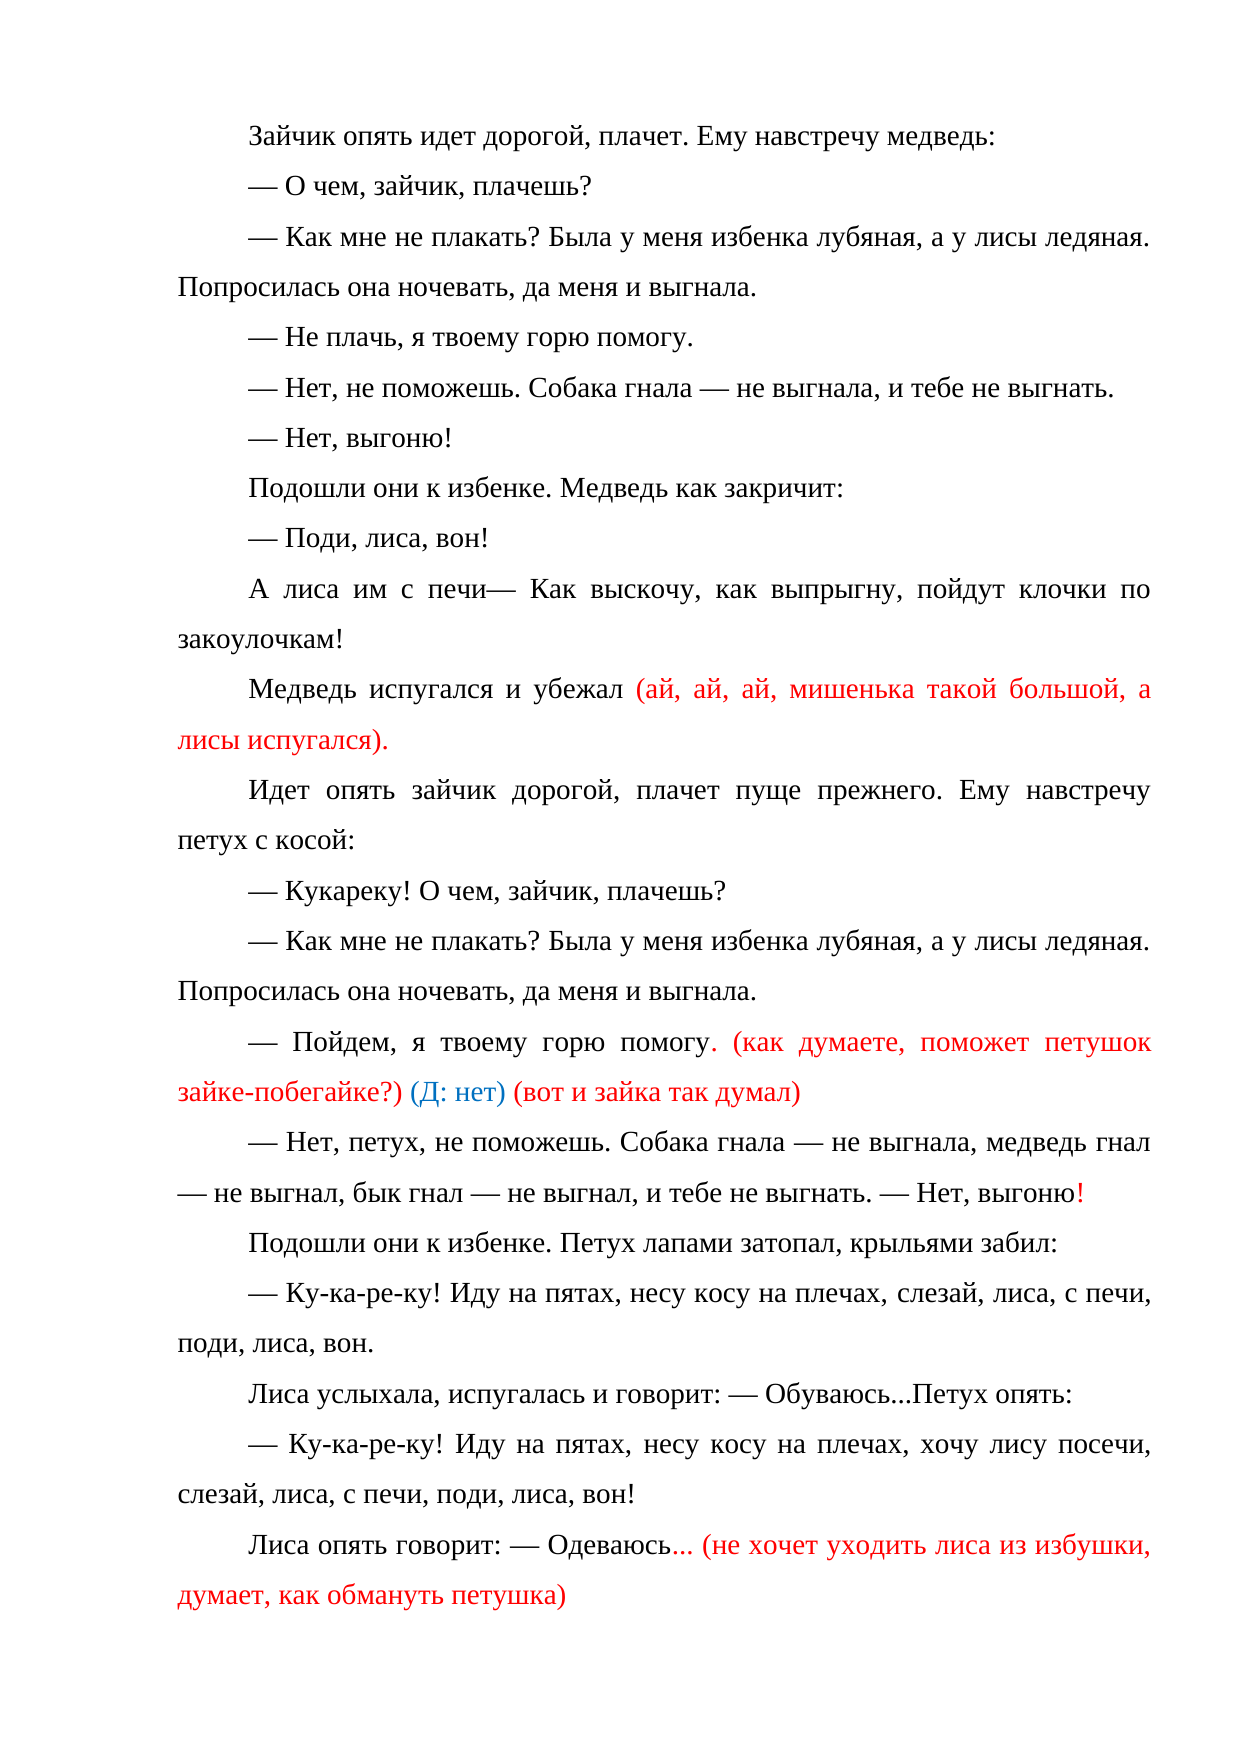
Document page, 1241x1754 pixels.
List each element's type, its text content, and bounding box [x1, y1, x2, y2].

text Зайчик опять идет дорогой, плачет. Ему навстречу медведь: [177, 118, 1152, 152]
text — О чем, зайчик, плачешь? [177, 168, 1152, 202]
text А лиса им с печи— Как выскочу, как выпрыгну, пойдут клочки по закоулочкам! [177, 571, 1152, 655]
text Подошли они к избенке. Петух лапами затопал, крыльями забил: [177, 1225, 1152, 1258]
text — Пойдем, я твоему горю помогу. (как думаете, поможет петушок зайке-побегайке?) (Д: нет) (вот и зайка так думал) [177, 1024, 1152, 1108]
text — Поди, лиса, вон! [177, 521, 1152, 554]
text — Как мне не плакать? Была у меня избенка лубяная, а у лисы ледяная. Попросилась она ночевать, да меня и выгнала. [177, 219, 1152, 303]
text — Как мне не плакать? Была у меня избенка лубяная, а у лисы ледяная. Попросилась она ночевать, да меня и выгнала. [177, 923, 1152, 1007]
text Подошли они к избенке. Медведь как закричит: [177, 470, 1152, 504]
text Лиса опять говорит: — Одеваюсь... (не хочет уходить лиса из избушки, думает, как обмануть петушка) [177, 1527, 1152, 1611]
text Лиса услыхала, испугалась и говорит: — Обуваюсь...Петух опять: [177, 1376, 1152, 1409]
text Медведь испугался и убежал (ай, ай, ай, мишенька такой большой, а лисы испугался). [177, 672, 1152, 755]
text Идет опять зайчик дорогой, плачет пуще прежнего. Ему навстречу петух с косой: [177, 772, 1152, 856]
text — Не плачь, я твоему горю помогу. [177, 319, 1152, 353]
text — Нет, петух, не поможешь. Собака гнала — не выгнала, медведь гнал — не выгнал, бык гнал — не выгнал, и тебе не выгнать. — Нет, выгоню! [177, 1124, 1152, 1208]
text — Ку-ка-ре-ку! Иду на пятах, несу косу на плечах, слезай, лиса, с печи, поди, лиса, вон. [177, 1275, 1152, 1359]
text — Ку-ка-ре-ку! Иду на пятах, несу косу на плечах, хочу лису посечи, слезай, лиса, с печи, поди, лиса, вон! [177, 1426, 1152, 1510]
text — Кукареку! О чем, зайчик, плачешь? [177, 873, 1152, 906]
text — Нет, не поможешь. Собака гнала — не выгнала, и тебе не выгнать. [177, 370, 1152, 403]
text — Нет, выгоню! [177, 420, 1152, 453]
